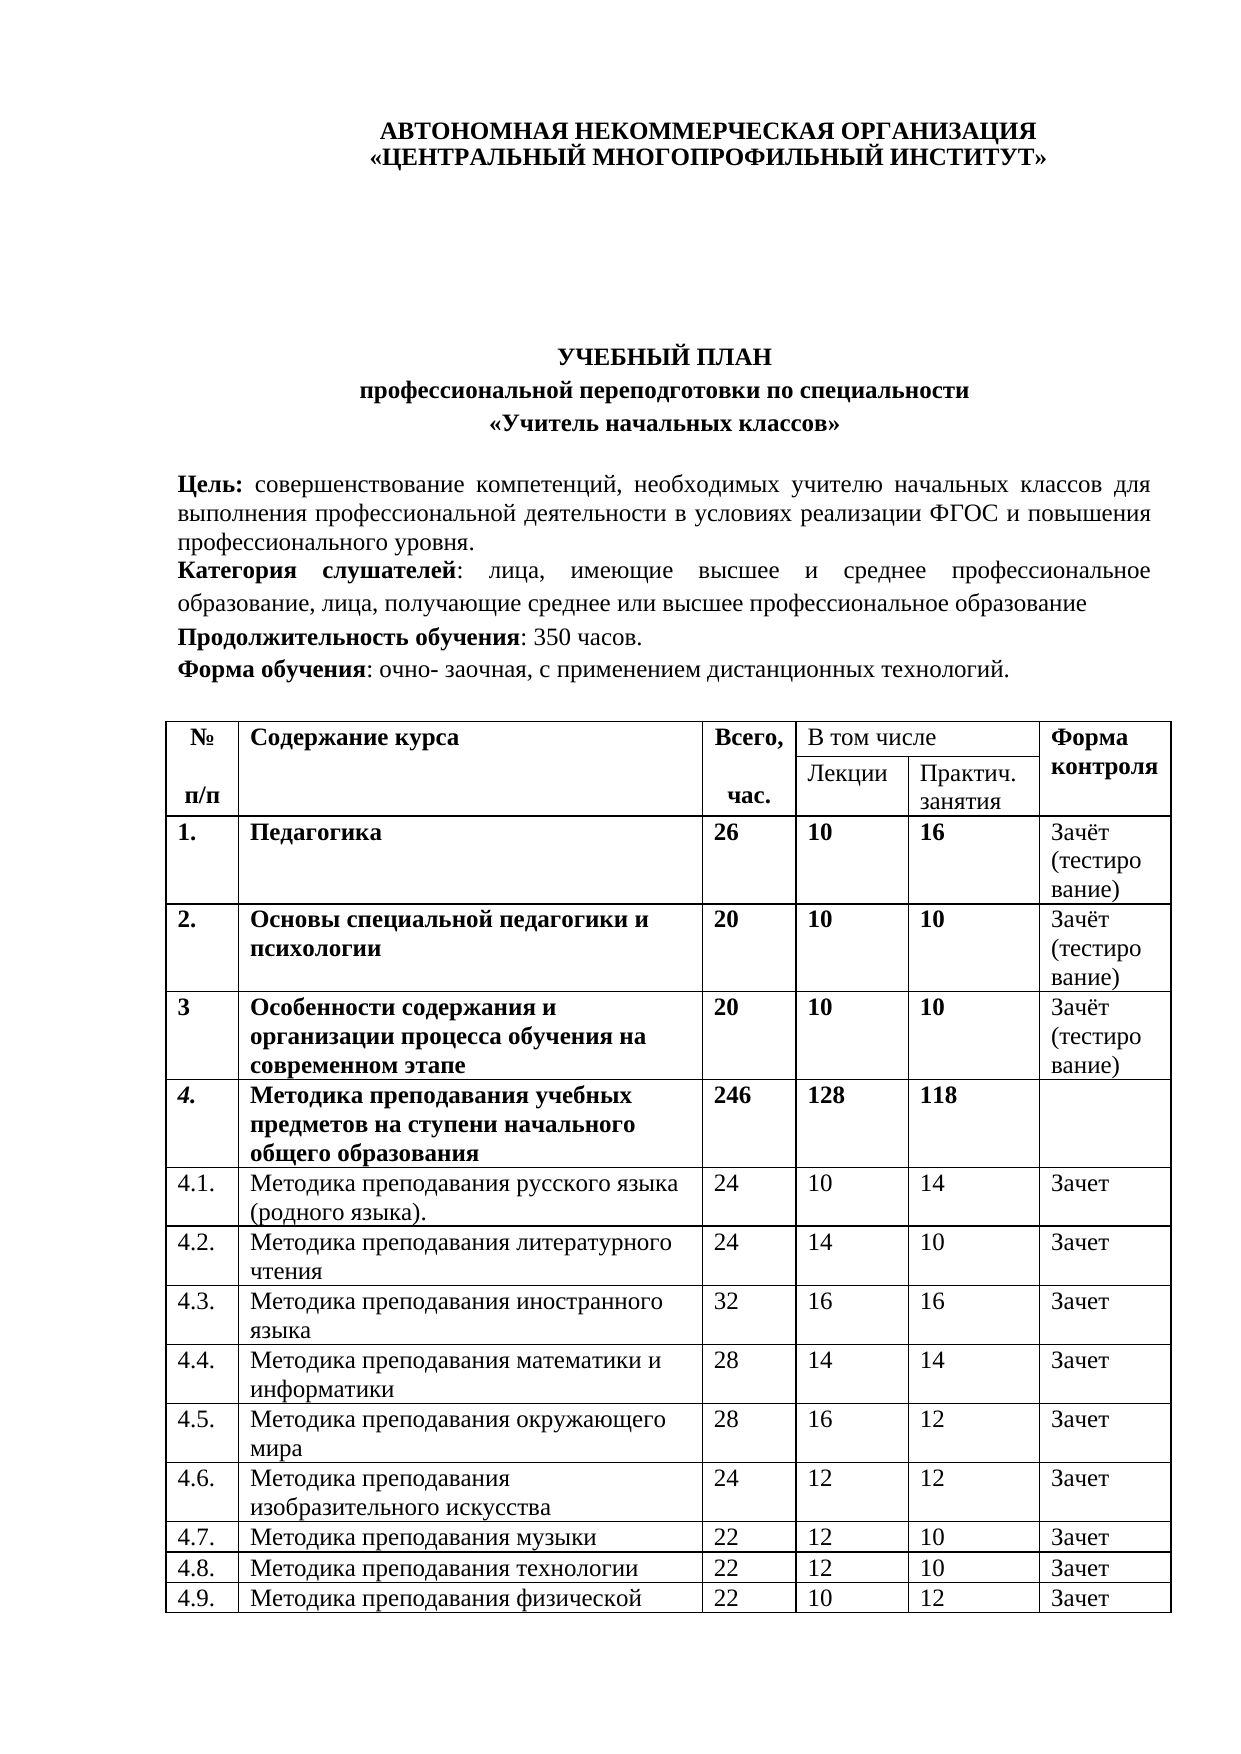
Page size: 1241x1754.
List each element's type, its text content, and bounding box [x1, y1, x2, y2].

table_cell Зачет [1040, 1168, 1170, 1225]
table_cell 14 [797, 1345, 908, 1403]
table_cell Зачет [1040, 1227, 1170, 1284]
table_cell 4.4. [167, 1345, 238, 1403]
table_cell 4.9. [167, 1583, 238, 1612]
text Форма обучения: очно- заочная, с применением дистанционных технологий. [177, 654, 1152, 683]
table_cell 12 [797, 1463, 908, 1521]
table_cell 10 [797, 1168, 908, 1225]
table_cell Основы специальной педагогики и психологии [239, 905, 702, 991]
table_cell 32 [703, 1286, 795, 1343]
table_cell 4.3. [167, 1286, 238, 1343]
table_cell 16 [797, 1286, 908, 1343]
table_cell 24 [703, 1463, 795, 1521]
table_cell 24 [703, 1168, 795, 1225]
table_header В том числе [797, 722, 1039, 756]
table_cell 4. [167, 1080, 238, 1166]
table_cell Методика преподавания музыки [239, 1522, 702, 1551]
table_cell 1. [167, 817, 238, 903]
table_cell 14 [909, 1168, 1039, 1225]
table_cell 2. [167, 905, 238, 991]
table_cell 22 [703, 1553, 795, 1581]
table_cell 16 [797, 1404, 908, 1462]
text АВТОНОМНАЯ НЕКОММЕРЧЕСКАЯ ОРГАНИЗАЦИЯ [265, 120, 1152, 144]
table_cell 10 [797, 1583, 908, 1612]
table_cell Зачет [1040, 1463, 1170, 1521]
table_header Содержание курса [239, 722, 702, 815]
table_cell 4.7. [167, 1522, 238, 1551]
table_cell 28 [703, 1345, 795, 1403]
table_cell 246 [703, 1080, 795, 1166]
table_cell 10 [909, 1227, 1039, 1284]
table_cell Методика преподавания учебных предметов на ступени начального общего образования [239, 1080, 702, 1166]
text Цель: совершенствование компетенций, необходимых учителю начальных классов для выполнения профессиональной деятельности в условиях реализации ФГОС и повышения профессионального уровня. [177, 469, 1152, 556]
table_cell Зачет [1040, 1286, 1170, 1343]
table_cell Методика преподавания изобразительного искусства [239, 1463, 702, 1521]
table_cell Особенности содержания и организации процесса обучения на современном этапе [239, 992, 702, 1078]
table_cell Зачёт (тестиро вание) [1040, 817, 1170, 903]
table_cell Методика преподавания технологии [239, 1553, 702, 1581]
table_cell Практич. занятия [909, 757, 1039, 815]
table_cell 24 [703, 1227, 795, 1284]
table_cell 4.1. [167, 1168, 238, 1225]
table_cell 10 [797, 905, 908, 991]
table_header Всего, час. [703, 722, 795, 815]
table_cell 128 [797, 1080, 908, 1166]
table_cell 12 [797, 1553, 908, 1581]
table_cell 4.2. [167, 1227, 238, 1284]
table_header Форма контроля [1040, 722, 1170, 815]
table_cell 10 [909, 905, 1039, 991]
table_cell 10 [909, 992, 1039, 1078]
table_cell 28 [703, 1404, 795, 1462]
text Продолжительность обучения: 350 часов. [177, 622, 1152, 650]
text Категория слушателей: лица, имеющие высшее и среднее профессиональное образование, лица, получающие среднее или высшее профессиональное образование [177, 556, 1152, 617]
table_cell [1040, 1080, 1170, 1166]
table_cell 10 [797, 992, 908, 1078]
table_cell 16 [909, 817, 1039, 903]
table_cell 118 [909, 1080, 1039, 1166]
table_cell 10 [909, 1522, 1039, 1551]
table_cell 3 [167, 992, 238, 1078]
text «ЦЕНТРАЛЬНЫЙ МНОГОПРОФИЛЬНЫЙ ИНСТИТУТ» [265, 146, 1152, 170]
table_cell 10 [909, 1553, 1039, 1581]
table_cell Педагогика [239, 817, 702, 903]
table_cell 12 [909, 1583, 1039, 1612]
table_cell 10 [797, 817, 908, 903]
table_cell Зачёт (тестиро вание) [1040, 905, 1170, 991]
table_cell Методика преподавания русского языка (родного языка). [239, 1168, 702, 1225]
table_cell 22 [703, 1583, 795, 1612]
table_cell 14 [797, 1227, 908, 1284]
table_cell Лекции [797, 757, 908, 815]
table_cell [239, 1583, 702, 1612]
table_cell Зачет [1040, 1553, 1170, 1581]
table_cell Методика преподавания окружающего мира [239, 1404, 702, 1462]
table_cell 12 [909, 1463, 1039, 1521]
table_cell Методика преподавания иностранного языка [239, 1286, 702, 1343]
table_cell 22 [703, 1522, 795, 1551]
text профессиональной переподготовки по специальности [177, 375, 1152, 404]
table_cell 4.8. [167, 1553, 238, 1581]
table_header № п/п [167, 722, 238, 815]
table_cell Зачет [1040, 1345, 1170, 1403]
text УЧЕБНЫЙ ПЛАН [177, 342, 1152, 371]
table_cell Методика преподавания математики и информатики [239, 1345, 702, 1403]
table_cell 20 [703, 905, 795, 991]
table_cell Зачет [1040, 1522, 1170, 1551]
table_cell 4.6. [167, 1463, 238, 1521]
table_cell 20 [703, 992, 795, 1078]
table_cell Зачет [1040, 1583, 1170, 1612]
text «Учитель начальных классов» [177, 408, 1152, 437]
table_cell 4.5. [167, 1404, 238, 1462]
table_cell 26 [703, 817, 795, 903]
table_cell 12 [797, 1522, 908, 1551]
table_cell 14 [909, 1345, 1039, 1403]
table_cell Зачёт (тестиро вание) [1040, 992, 1170, 1078]
table_cell 16 [909, 1286, 1039, 1343]
table_cell Методика преподавания литературного чтения [239, 1227, 702, 1284]
table_cell Зачет [1040, 1404, 1170, 1462]
table_cell 12 [909, 1404, 1039, 1462]
